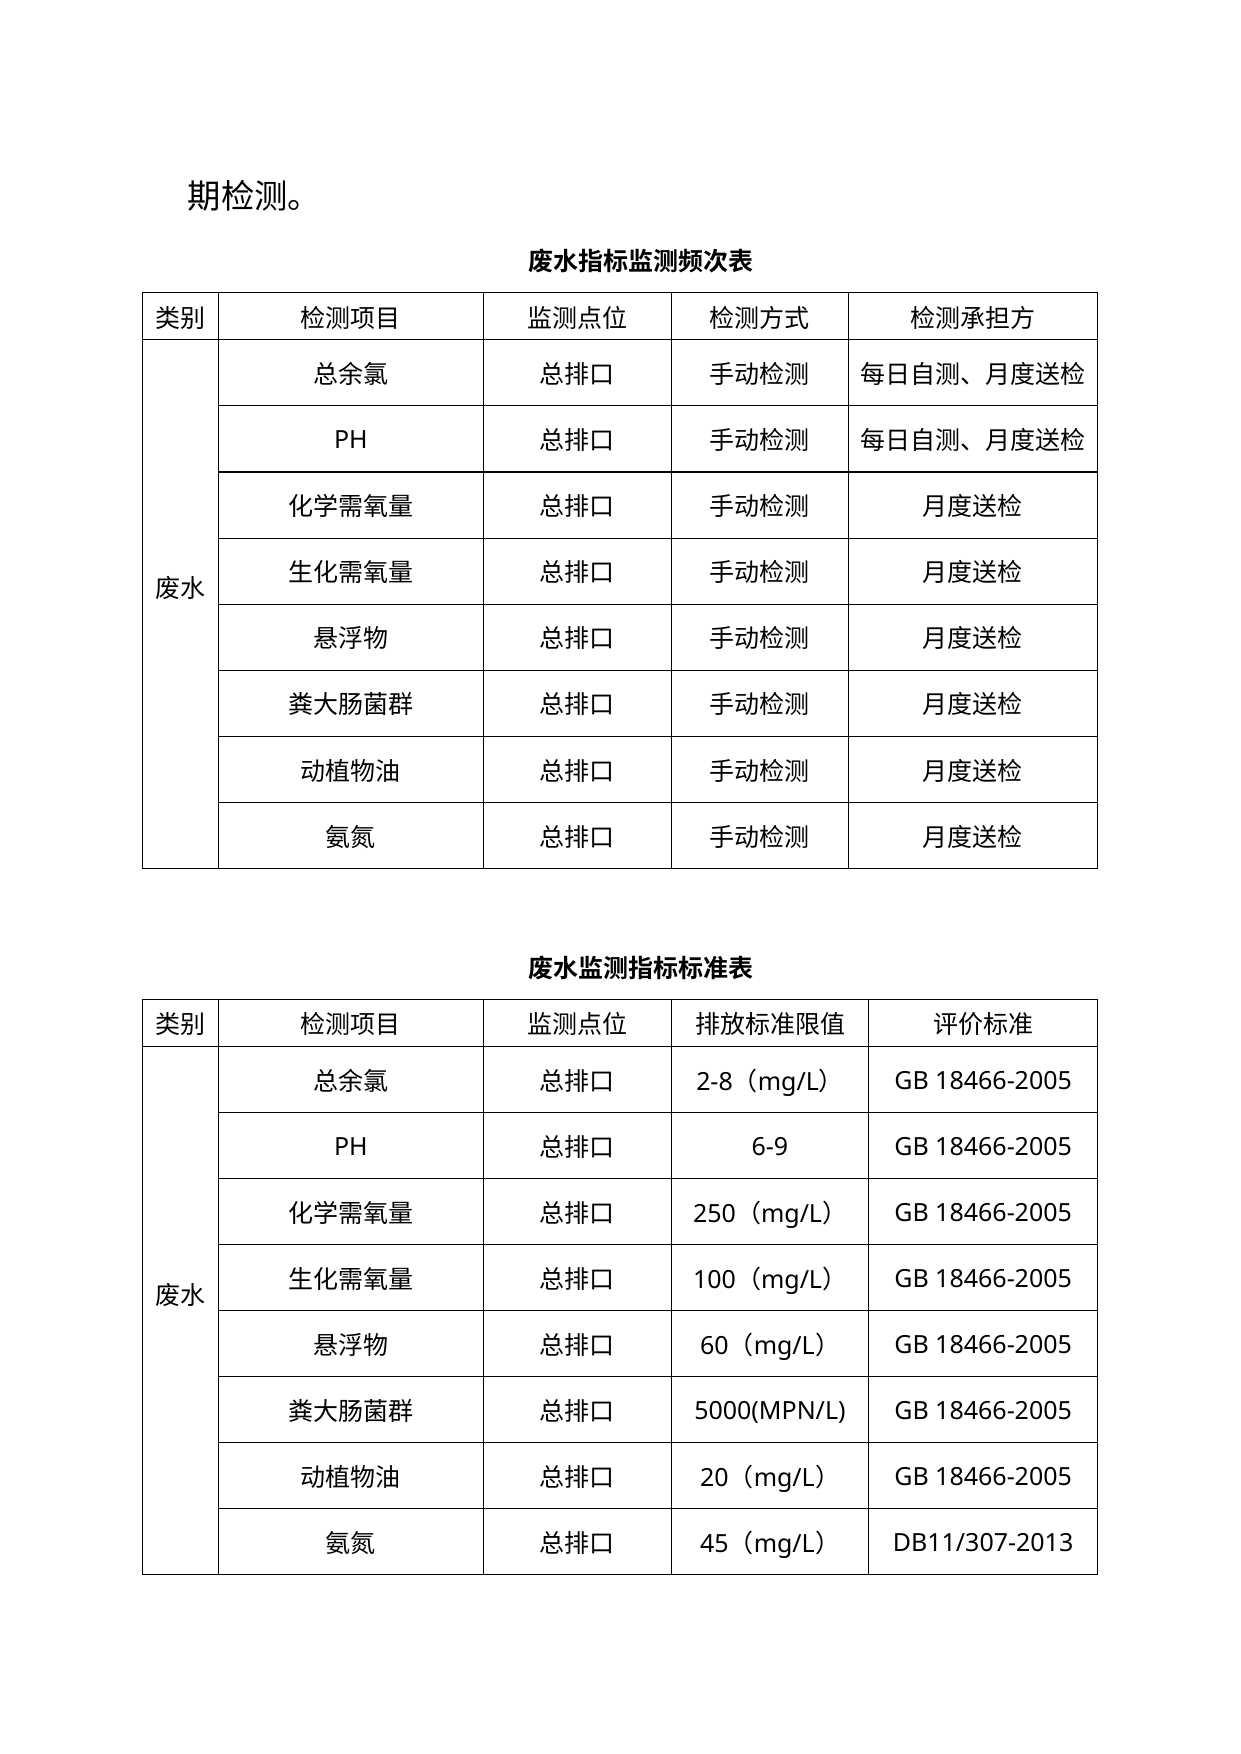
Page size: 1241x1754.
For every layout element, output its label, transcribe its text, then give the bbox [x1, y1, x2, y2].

table_cell 250（mg/L） [672, 1179, 868, 1244]
table_cell 氨氮 [219, 803, 483, 868]
table_cell 总排口 [484, 539, 671, 603]
table_cell 总余氯 [219, 1047, 483, 1112]
table_cell 手动检测 [672, 473, 848, 537]
table_cell 手动检测 [672, 803, 848, 868]
table_cell 月度送检 [849, 803, 1097, 868]
text 废水指标监测频次表 [187, 227, 1053, 292]
table_cell 月度送检 [849, 671, 1097, 736]
table_cell 化学需氧量 [219, 1179, 483, 1244]
table_cell PH [219, 1113, 483, 1178]
table_cell 氨氮 [219, 1509, 483, 1574]
table_cell 2-8（mg/L） [672, 1047, 868, 1112]
table_cell DB11/307-2013 [869, 1509, 1097, 1574]
table_cell GB 18466-2005 [869, 1377, 1097, 1442]
table_cell 月度送检 [849, 473, 1097, 537]
table_cell 总排口 [484, 340, 671, 405]
table_cell 动植物油 [219, 1443, 483, 1508]
table_cell GB 18466-2005 [869, 1311, 1097, 1376]
table_cell 手动检测 [672, 737, 848, 802]
table_cell 总排口 [484, 1509, 671, 1574]
table_cell 总排口 [484, 473, 671, 537]
table_cell 手动检测 [672, 539, 848, 603]
table_cell 总排口 [484, 803, 671, 868]
table_cell GB 18466-2005 [869, 1113, 1097, 1178]
table_cell GB 18466-2005 [869, 1443, 1097, 1508]
table_cell 总排口 [484, 1311, 671, 1376]
table_cell 每日自测、月度送检 [849, 340, 1097, 405]
table_cell 粪大肠菌群 [219, 671, 483, 736]
table_cell 总排口 [484, 1377, 671, 1442]
table_cell 化学需氧量 [219, 473, 483, 537]
table_cell 手动检测 [672, 340, 848, 405]
table_cell 每日自测、月度送检 [849, 406, 1097, 471]
table_cell GB 18466-2005 [869, 1179, 1097, 1244]
table_cell 手动检测 [672, 605, 848, 669]
table_cell 生化需氧量 [219, 539, 483, 603]
table_cell 手动检测 [672, 671, 848, 736]
table_cell 月度送检 [849, 737, 1097, 802]
table_cell 总排口 [484, 1179, 671, 1244]
table_cell PH [219, 406, 483, 471]
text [187, 162, 1053, 227]
table_cell 月度送检 [849, 605, 1097, 669]
table_cell 动植物油 [219, 737, 483, 802]
table_header 监测点位 [484, 293, 671, 339]
table_cell 总排口 [484, 671, 671, 736]
table_cell 总排口 [484, 1245, 671, 1310]
table_header 类别 [143, 1000, 218, 1046]
table_cell 手动检测 [672, 406, 848, 471]
table_cell 悬浮物 [219, 1311, 483, 1376]
table_cell GB 18466-2005 [869, 1245, 1097, 1310]
table_header 类别 [143, 293, 218, 339]
table_cell 总排口 [484, 1113, 671, 1178]
text 废水监测指标标准表 [187, 934, 1053, 999]
table_header 评价标准 [869, 1000, 1097, 1046]
table_cell 月度送检 [849, 539, 1097, 603]
table_cell 废水 [143, 1047, 218, 1574]
table_cell 总余氯 [219, 340, 483, 405]
table_cell 废水 [143, 340, 218, 868]
table_cell 总排口 [484, 406, 671, 471]
table_cell 总排口 [484, 737, 671, 802]
table_cell 总排口 [484, 1047, 671, 1112]
table_cell 6-9 [672, 1113, 868, 1178]
table_header 监测点位 [484, 1000, 671, 1046]
table_header 检测项目 [219, 293, 483, 339]
table_cell GB 18466-2005 [869, 1047, 1097, 1112]
table_cell 45（mg/L） [672, 1509, 868, 1574]
table_cell 总排口 [484, 1443, 671, 1508]
table_cell 总排口 [484, 605, 671, 669]
table_header 检测方式 [672, 293, 848, 339]
table_header 检测项目 [219, 1000, 483, 1046]
table_cell 5000(MPN/L) [672, 1377, 868, 1442]
table_cell 20（mg/L） [672, 1443, 868, 1508]
table_header 排放标准限值 [672, 1000, 868, 1046]
table_cell 悬浮物 [219, 605, 483, 669]
table_header 检测承担方 [849, 293, 1097, 339]
table_cell 60（mg/L） [672, 1311, 868, 1376]
table_cell 粪大肠菌群 [219, 1377, 483, 1442]
table_cell 100（mg/L） [672, 1245, 868, 1310]
table_cell 生化需氧量 [219, 1245, 483, 1310]
